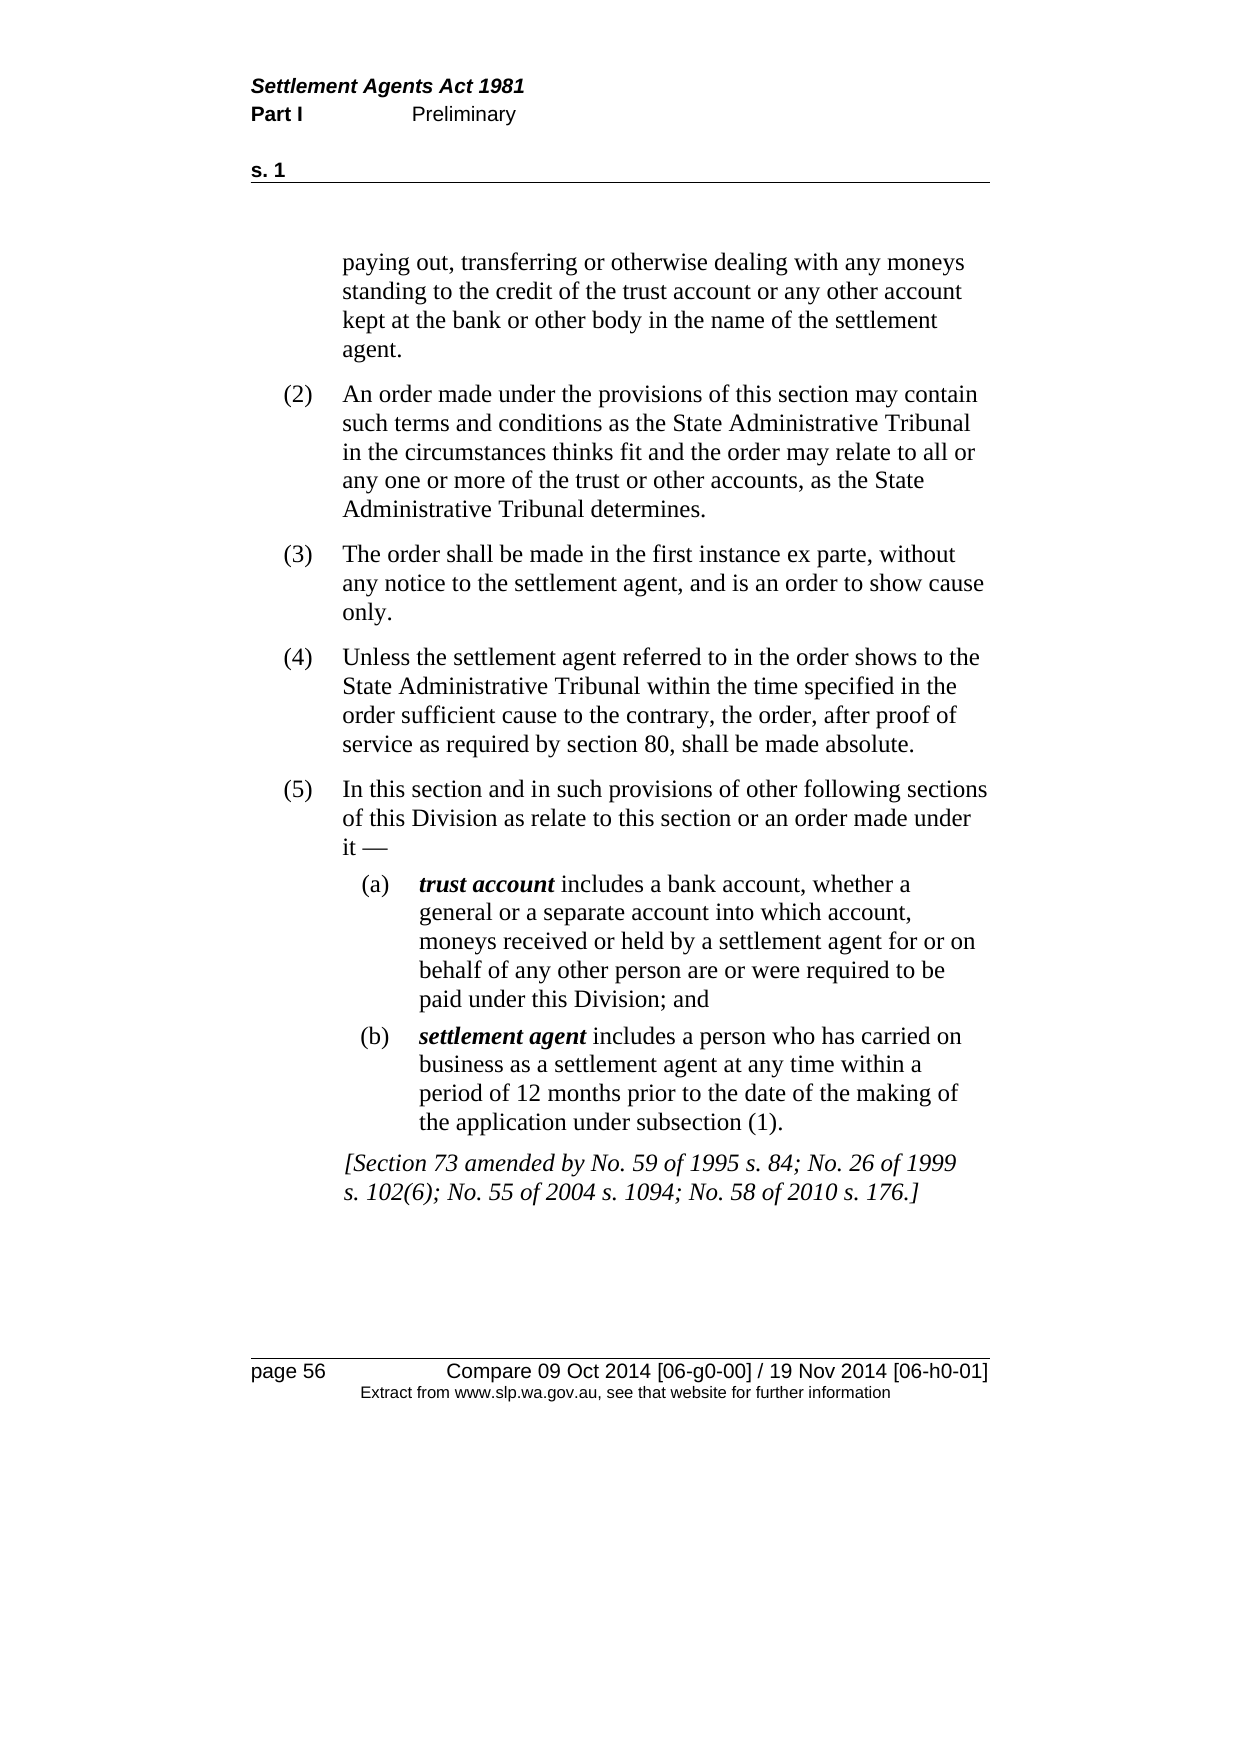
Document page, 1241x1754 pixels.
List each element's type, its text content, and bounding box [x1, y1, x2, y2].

text (4) Unless the settlement agent referred to in the order shows to the State Administrative Tribunal within the time specified in the order sufficient cause to the contrary, the order, after proof of service as required by section 80, shall be made absolute. [251, 642, 990, 757]
text (3) The order shall be made in the first instance ex parte, without any notice to the settlement agent, and is an order to show cause only. [251, 539, 990, 626]
text (b) settlement agent includes a person who has carried on business as a settlement agent at any time within a period of 12 months prior to the date of the making of the application under subsection (1). [251, 1021, 990, 1136]
text (2) An order made under the provisions of this section may contain such terms and conditions as the State Administrative Tribunal in the circumstances thinks fit and the order may relate to all or any one or more of the trust or other accounts, as the State Administrative Tribunal determines. [251, 379, 990, 523]
text [Section 73 amended by No. 59 of 1995 s. 84; No. 26 of 1999 s. 102(6); No. 55 of 2004 s. 1094; No. 58 of 2010 s. 176.] [251, 1148, 990, 1206]
text (5) In this section and in such provisions of other following sections of this Division as relate to this section or an order made under it — [251, 774, 990, 860]
text (a) trust account includes a bank account, whether a general or a separate account into which account, moneys received or held by a settlement agent for or on behalf of any other person are or were required to be paid under this Division; and [251, 869, 990, 1012]
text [251, 247, 990, 362]
